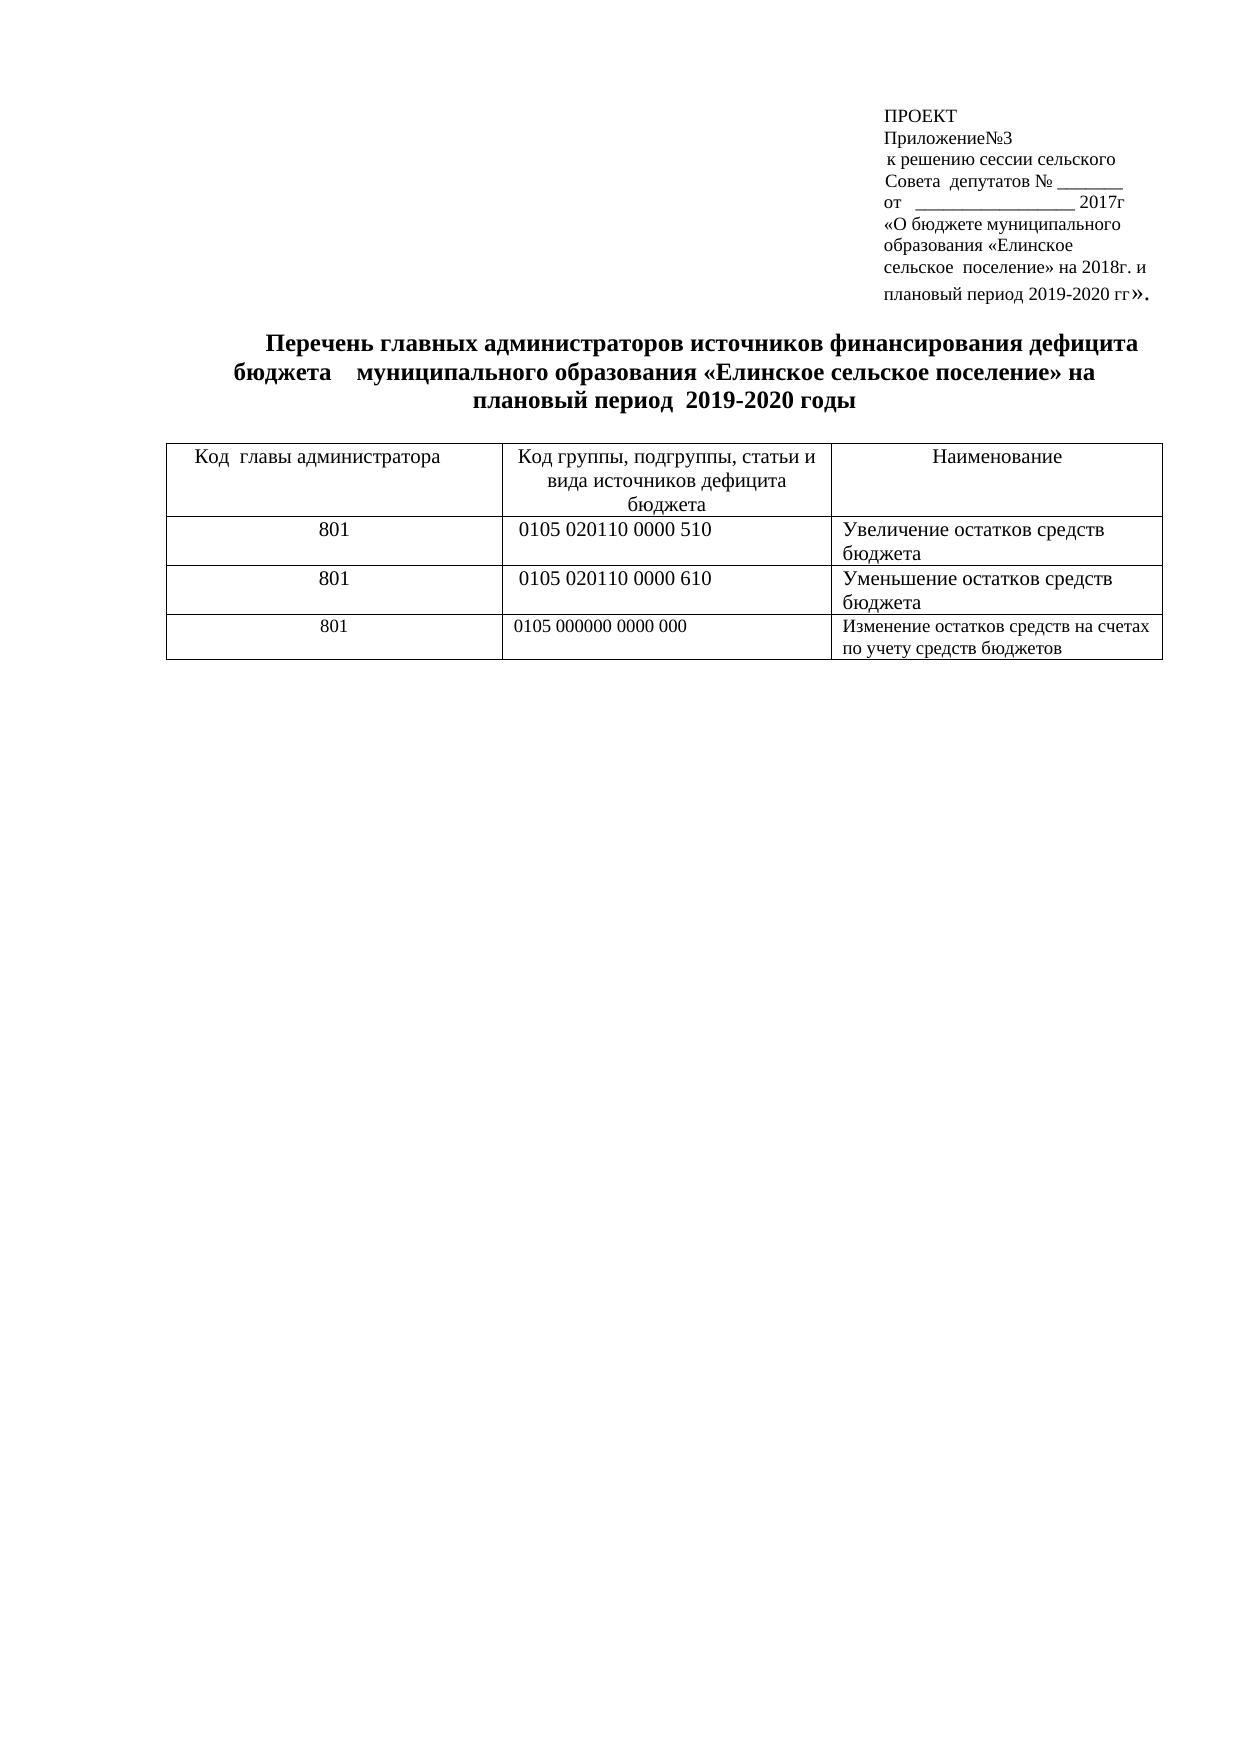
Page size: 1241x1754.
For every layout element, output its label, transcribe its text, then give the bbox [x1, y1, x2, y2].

table_header Наименование [832, 444, 1162, 516]
table_header Код главы администратора [167, 444, 502, 516]
table_cell Изменение остатков средств на счетах по учету средств бюджетов [832, 615, 1162, 658]
table_cell Уменьшение остатков средств бюджета [832, 566, 1162, 614]
table_cell 0105 020110 0000 510 [503, 517, 831, 565]
text Перечень главных администраторов источников финансирования дефицита бюджета муниципального образования «Елинское сельское поселение» на плановый период 2019-2020 годы [177, 328, 1152, 414]
text плановый период 2019-2020 гг». [177, 277, 1152, 306]
table_cell 0105 020110 0000 610 [503, 566, 831, 614]
text от _________________ 2017г [177, 191, 1152, 213]
table_cell Увеличение остатков средств бюджета [832, 517, 1162, 565]
text ПРОЕКТ [177, 105, 1152, 127]
table_cell 801 [167, 517, 502, 565]
text Совета депутатов № _______ [177, 170, 1152, 191]
table_cell 801 [167, 615, 502, 658]
text к решению сессии сельского [177, 148, 1152, 170]
table_cell 0105 000000 0000 000 [503, 615, 831, 658]
table_cell 801 [167, 566, 502, 614]
text «О бюджете муниципального [177, 213, 1152, 234]
text образования «Елинское [177, 234, 1152, 256]
text сельское поселение» на 2018г. и [177, 256, 1152, 277]
text Приложение№3 [177, 127, 1152, 148]
table_header Код группы, подгруппы, статьи и вида источников дефицита бюджета [503, 444, 831, 516]
